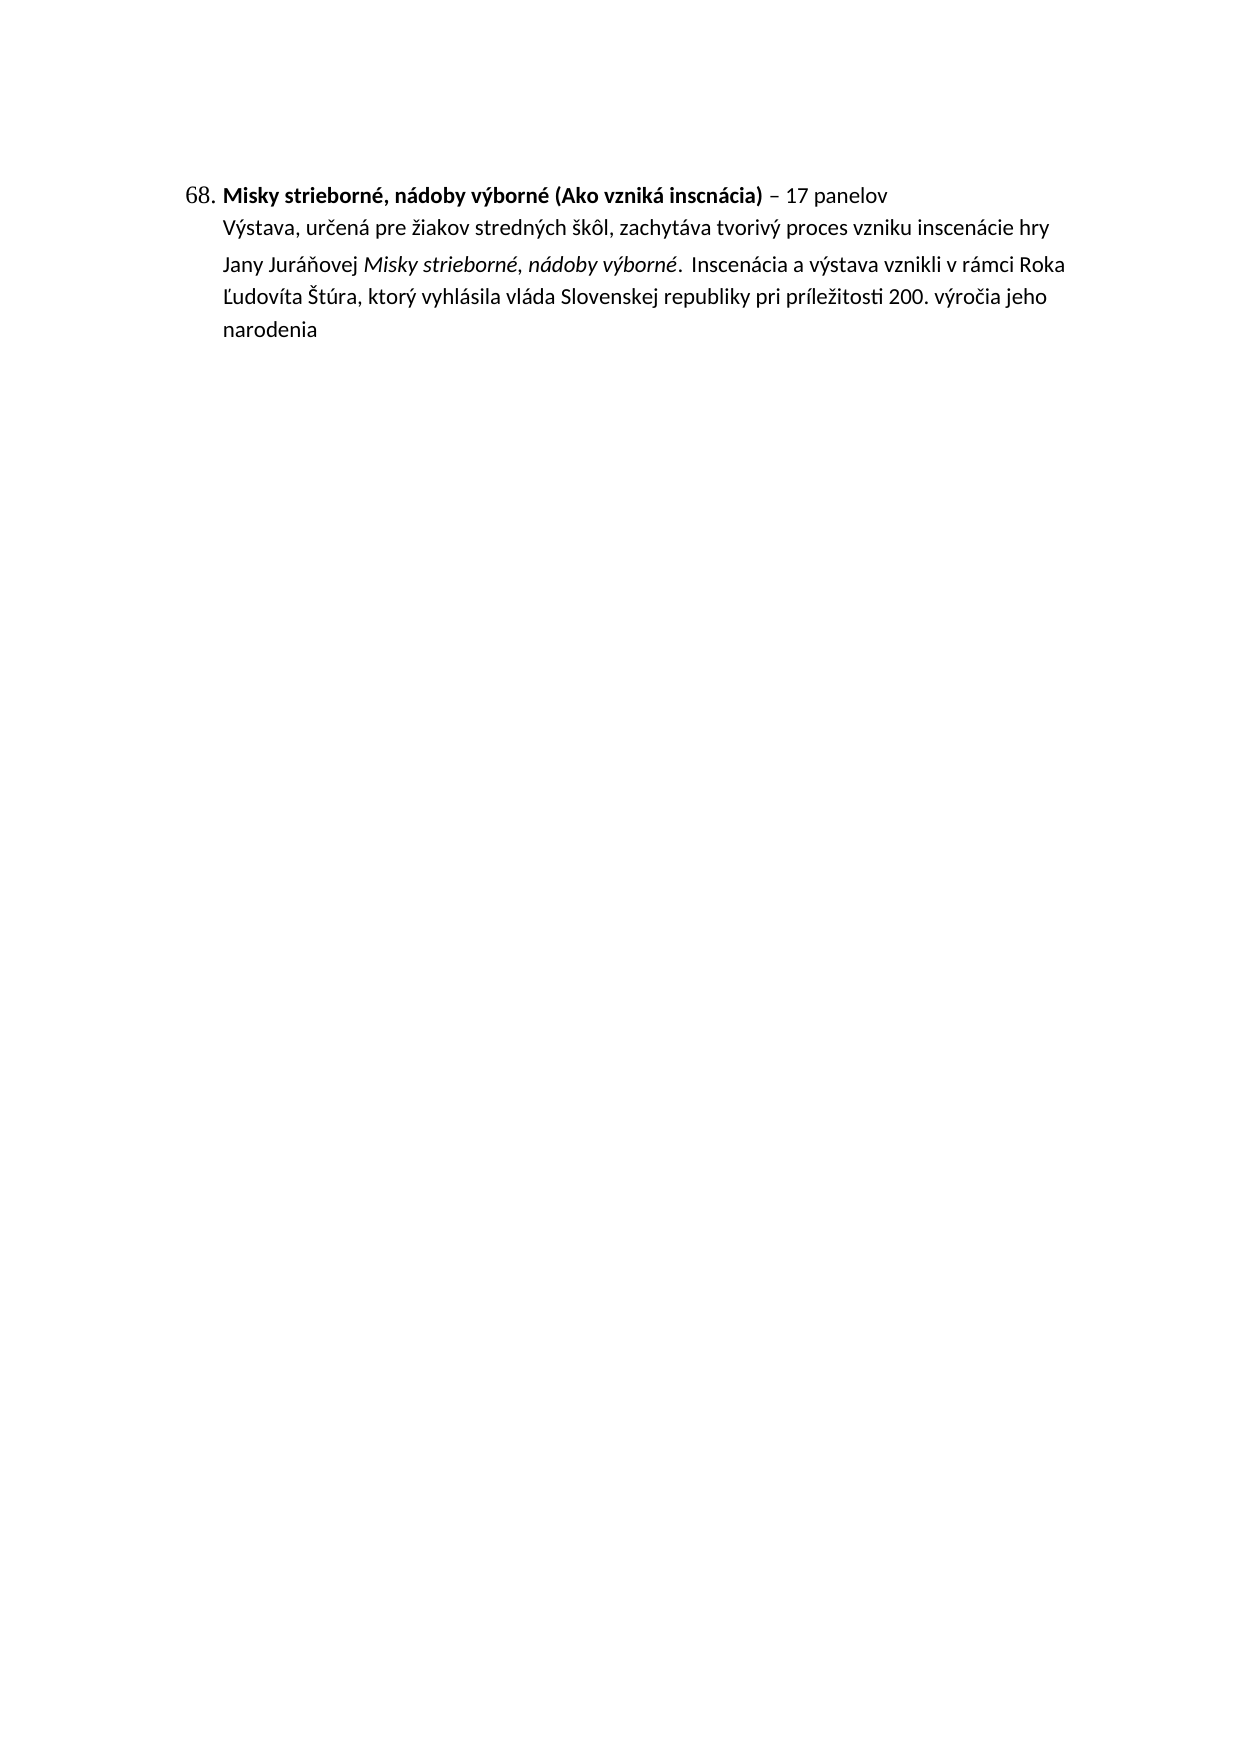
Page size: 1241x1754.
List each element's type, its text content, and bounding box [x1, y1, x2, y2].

list Výstava, určená pre žiakov stredných škôl, zachytáva tvorivý proces vzniku inscenácie hry Jany Juráňovej Misky strieborné, nádoby výborné. Inscenácia a výstava vznikli v rámci Roka Ľudovíta Štúra, ktorý vyhlásila vláda Slovenskej republiky pri príležitosti 200. výročia jeho narodenia [223, 213, 1093, 343]
list Misky strieborné, nádoby výborné (Ako vzniká inscnácia) – 17 panelov [185, 180, 1093, 209]
